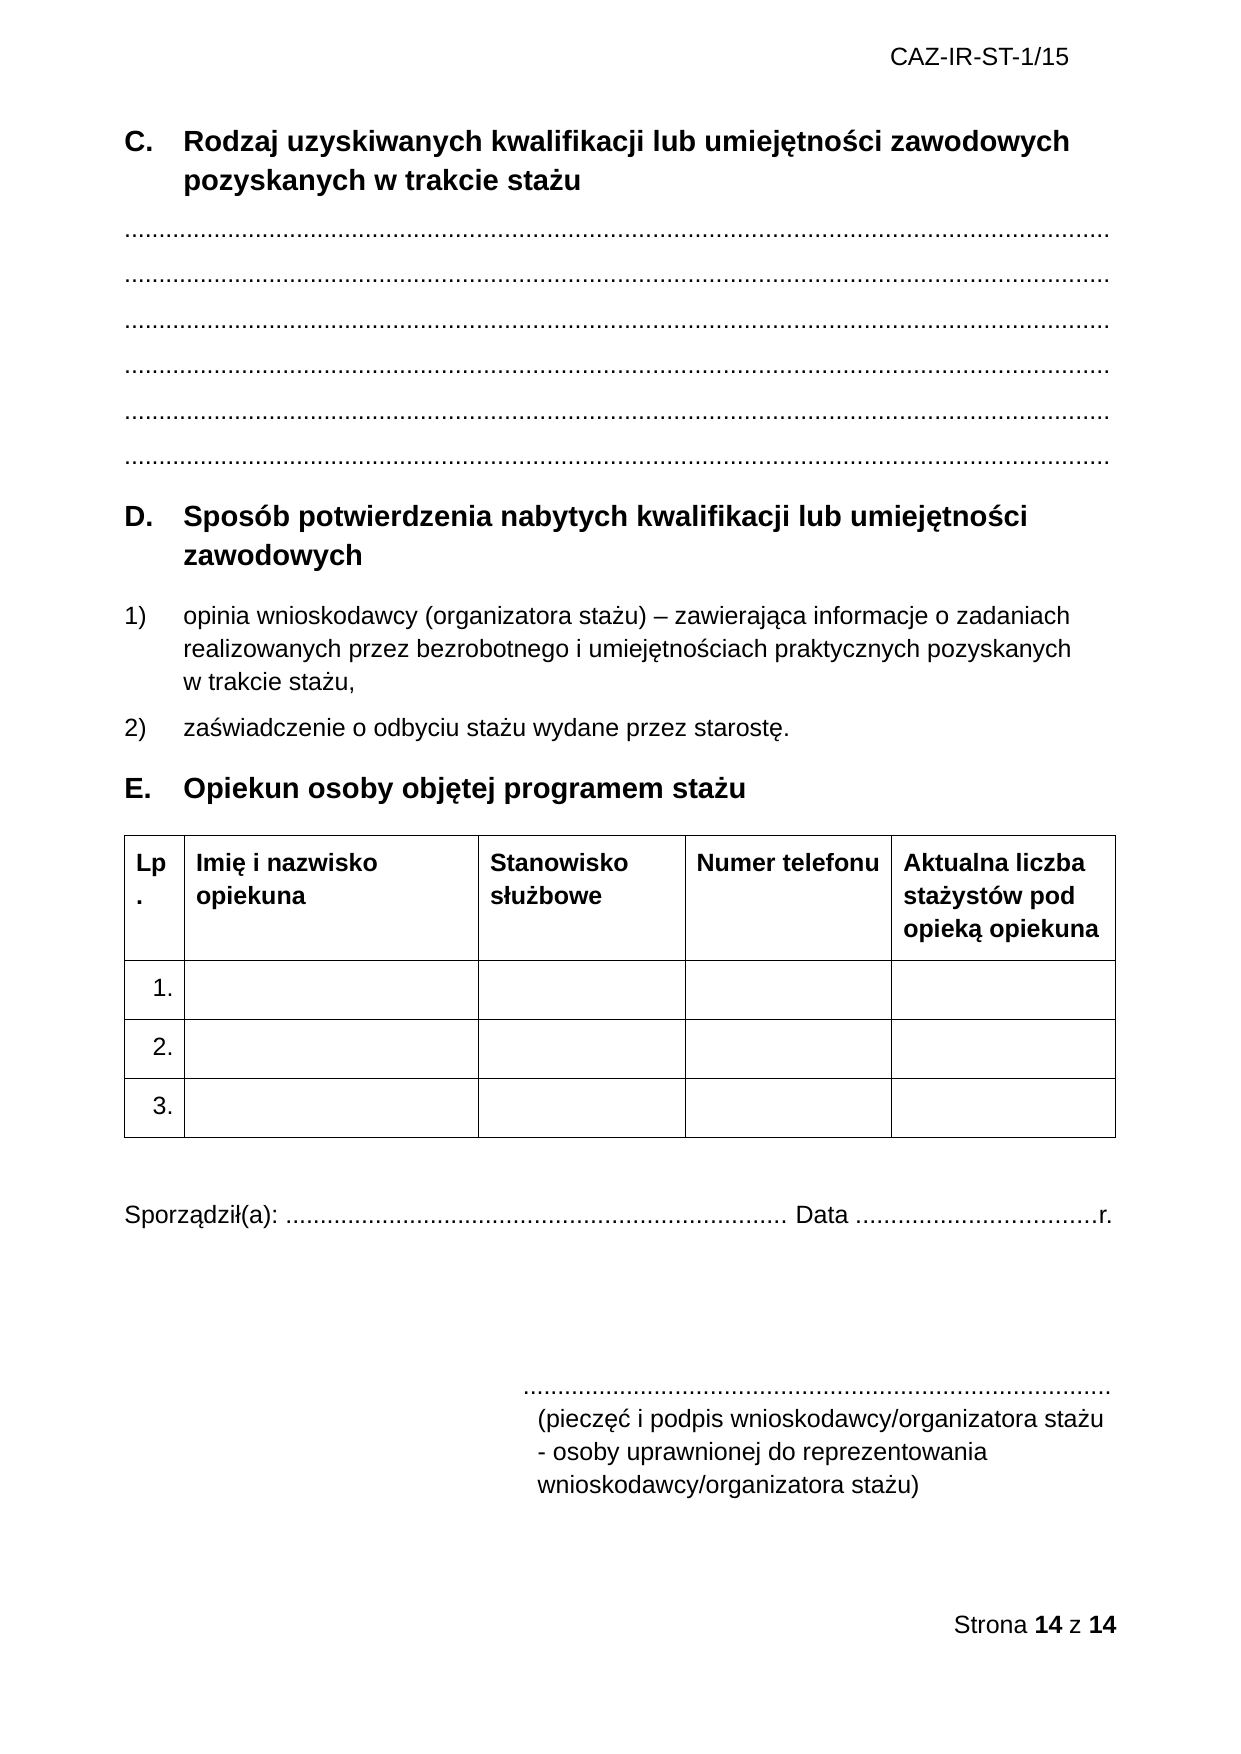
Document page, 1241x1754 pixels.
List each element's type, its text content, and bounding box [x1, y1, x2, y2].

table_cell [185, 961, 478, 1019]
table_cell [479, 1020, 685, 1078]
table_cell 2. [125, 1020, 184, 1078]
table_header Aktualna liczba stażystów pod opieką opiekuna [892, 836, 1115, 959]
text Sporządził(a): Data r. [124, 1200, 1116, 1229]
subtitle Sposób potwierdzenia nabytych kwalifikacji lub umiejętności zawodowych [124, 499, 1116, 571]
table_cell [686, 961, 891, 1019]
table_cell 1. [125, 961, 184, 1019]
table_cell [892, 961, 1115, 1019]
list opinia wnioskodawcy (organizatora stażu) – zawierająca informacje o zadaniach realizowanych przez bezrobotnego i umiejętnościach praktycznych pozyskanych w trakcie stażu, [124, 601, 1116, 696]
table_cell [479, 1079, 685, 1137]
table_cell 3. [125, 1079, 184, 1137]
table_header Imię i nazwisko opiekuna [185, 836, 478, 959]
table_cell [892, 1079, 1115, 1137]
table_cell [686, 1020, 891, 1078]
table_cell [892, 1020, 1115, 1078]
text (pieczęć i podpis wnioskodawcy/organizatora stażu - osoby uprawnionej do reprezentowania wnioskodawcy/organizatora stażu) [537, 1404, 1116, 1499]
table_cell [185, 1020, 478, 1078]
table_header Lp. [125, 836, 184, 959]
table_cell [185, 1079, 478, 1137]
subtitle Rodzaj uzyskiwanych kwalifikacji lub umiejętności zawodowych pozyskanych w trakcie stażu [124, 124, 1116, 196]
table_cell [686, 1079, 891, 1137]
table_header Stanowisko służbowe [479, 836, 685, 959]
subtitle Opiekun osoby objętej programem stażu [124, 771, 1116, 804]
list zaświadczenie o odbyciu stażu wydane przez starostę. [124, 713, 1116, 742]
table_cell [479, 961, 685, 1019]
table_header Numer telefonu [686, 836, 891, 959]
